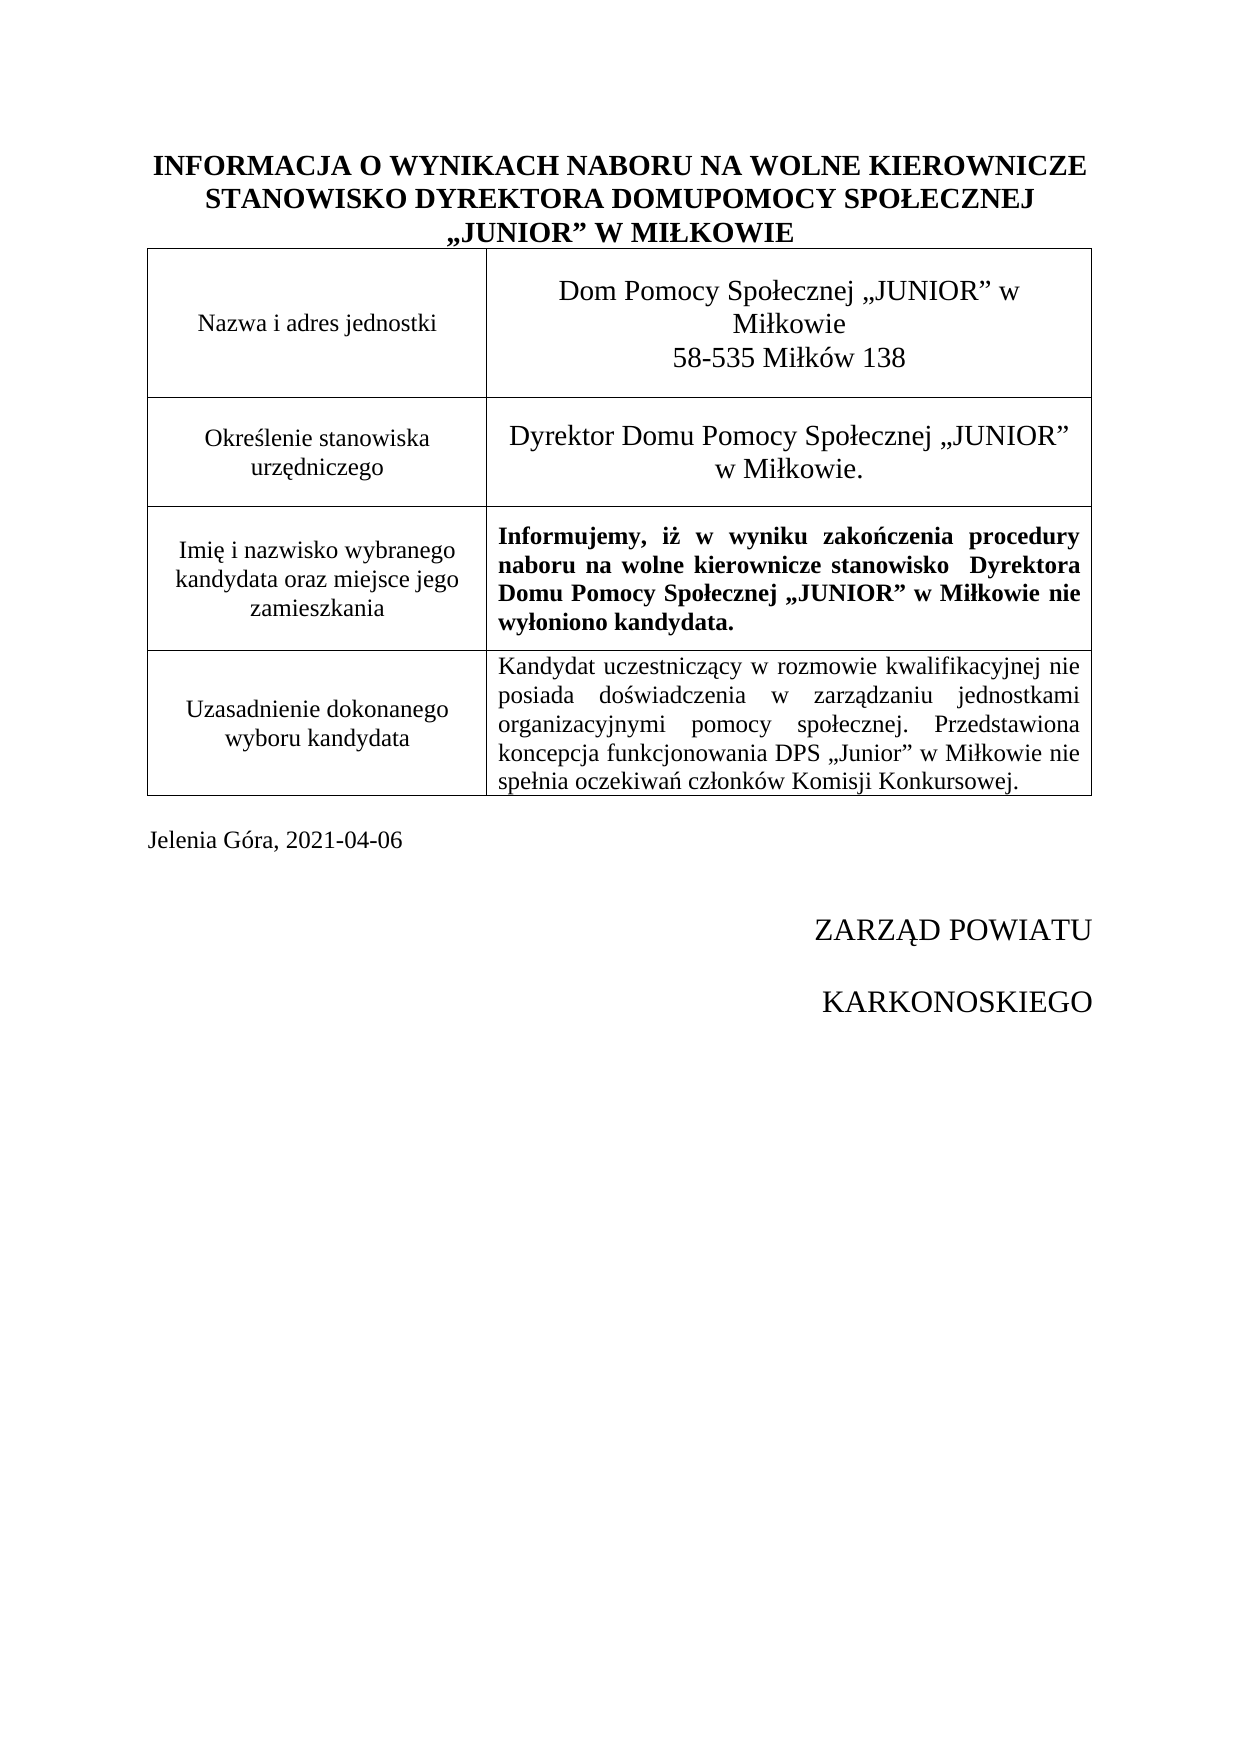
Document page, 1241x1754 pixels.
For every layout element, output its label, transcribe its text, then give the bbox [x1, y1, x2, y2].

table_header Dom Pomocy Społecznej „JUNIOR” w Miłkowie 58-535 Miłków 138 [487, 249, 1091, 397]
table_cell Informujemy, iż w wyniku zakończenia procedury naboru na wolne kierownicze stanowisko Dyrektora Domu Pomocy Społecznej „JUNIOR” w Miłkowie nie wyłoniono kandydata. [487, 507, 1091, 650]
table_header Nazwa i adres jednostki [148, 249, 486, 397]
table_cell Uzasadnienie dokonanego wyboru kandydata [148, 651, 486, 795]
table_cell Kandydat uczestniczący w rozmowie kwalifikacyjnej nie posiada doświadczenia w zarządzaniu jednostkami organizacyjnymi pomocy społecznej. Przedstawiona koncepcja funkcjonowania DPS „Junior” w Miłkowie nie spełnia oczekiwań członków Komisji Konkursowej. [487, 651, 1091, 795]
table_cell Określenie stanowiska urzędniczego [148, 398, 486, 506]
text INFORMACJA O WYNIKACH NABORU NA WOLNE KIEROWNICZE STANOWISKO DYREKTORA DOMUPOMOCY SPOŁECZNEJ „JUNIOR” W MIŁKOWIE [148, 148, 1093, 248]
table_cell Dyrektor Domu Pomocy Społecznej „JUNIOR” w Miłkowie. [487, 398, 1091, 506]
text Jelenia Góra, 2021-04-06 [148, 825, 1093, 854]
text ZARZĄD POWIATU [148, 911, 1093, 947]
table_cell Imię i nazwisko wybranego kandydata oraz miejsce jego zamieszkania [148, 507, 486, 650]
text KARKONOSKIEGO [148, 983, 1093, 1019]
